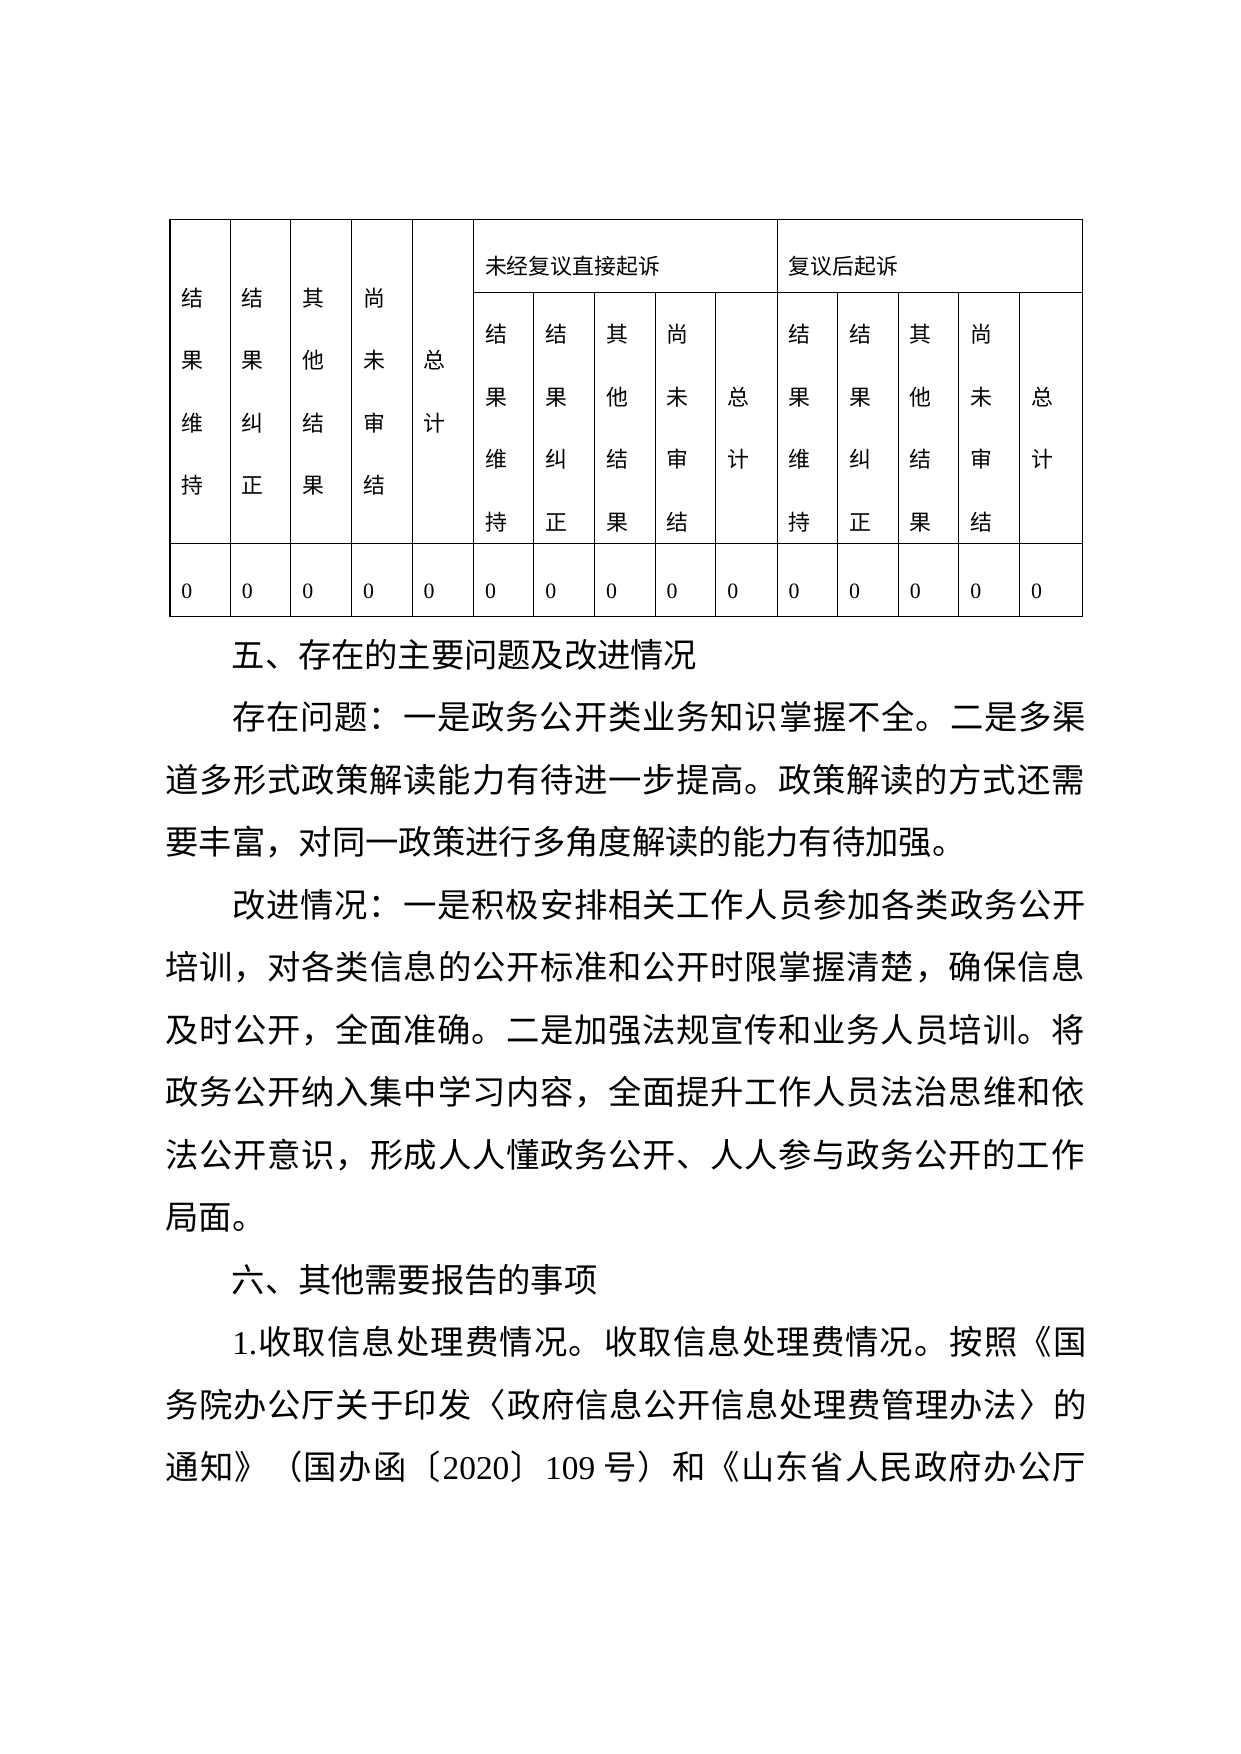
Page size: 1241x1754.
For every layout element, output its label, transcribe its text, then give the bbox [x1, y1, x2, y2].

table_cell 0 [534, 544, 594, 616]
table_cell 尚未审结 [656, 293, 715, 543]
table_cell 0 [656, 544, 715, 616]
table_cell 0 [352, 544, 412, 616]
table_cell 0 [231, 544, 290, 616]
table_cell 尚未审结 [352, 220, 412, 543]
table_cell 0 [1020, 544, 1082, 616]
table_cell 结果维持 [474, 293, 533, 543]
table_cell 0 [474, 544, 533, 616]
table_cell 0 [899, 544, 958, 616]
table_cell 0 [716, 544, 777, 616]
text 改进情况：一是积极安排相关工作人员参加各类政务公开培训，对各类信息的公开标准和公开时限掌握清楚，确保信息及时公开，全面准确。二是加强法规宣传和业务人员培训。将政务公开纳入集中学习内容，全面提升工作人员法治思维和依法公开意识，形成人人懂政务公开、人人参与政务公开的工作局面。 [165, 867, 1087, 1242]
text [165, 1304, 1087, 1492]
text 六、其他需要报告的事项 [165, 1242, 1087, 1304]
table_cell 总计 [1020, 293, 1082, 543]
table_cell 复议后起诉 [778, 220, 1082, 292]
table_cell 0 [959, 544, 1019, 616]
text 五、存在的主要问题及改进情况 [165, 617, 1087, 679]
table_cell 结果纠正 [534, 293, 594, 543]
table_cell 其他结果 [595, 293, 655, 543]
table_cell 结果纠正 [231, 220, 290, 543]
table_cell 0 [838, 544, 898, 616]
text 存在问题：一是政务公开类业务知识掌握不全。二是多渠道多形式政策解读能力有待进一步提高。政策解读的方式还需要丰富，对同一政策进行多角度解读的能力有待加强。 [165, 679, 1087, 867]
table_cell 结果维持 [778, 293, 837, 543]
table_cell 未经复议直接起诉 [474, 220, 777, 292]
table_cell 结果维持 [171, 220, 230, 543]
table_cell 0 [171, 544, 230, 616]
table_cell 0 [778, 544, 837, 616]
table_cell 总计 [413, 220, 473, 543]
table_cell 尚未审结 [959, 293, 1019, 543]
table_cell 0 [595, 544, 655, 616]
table_cell 总计 [716, 293, 777, 543]
table_cell 其他结果 [899, 293, 958, 543]
table_cell 0 [291, 544, 351, 616]
table_cell 结果纠正 [838, 293, 898, 543]
table_cell 0 [413, 544, 473, 616]
table_cell 其他结果 [291, 220, 351, 543]
